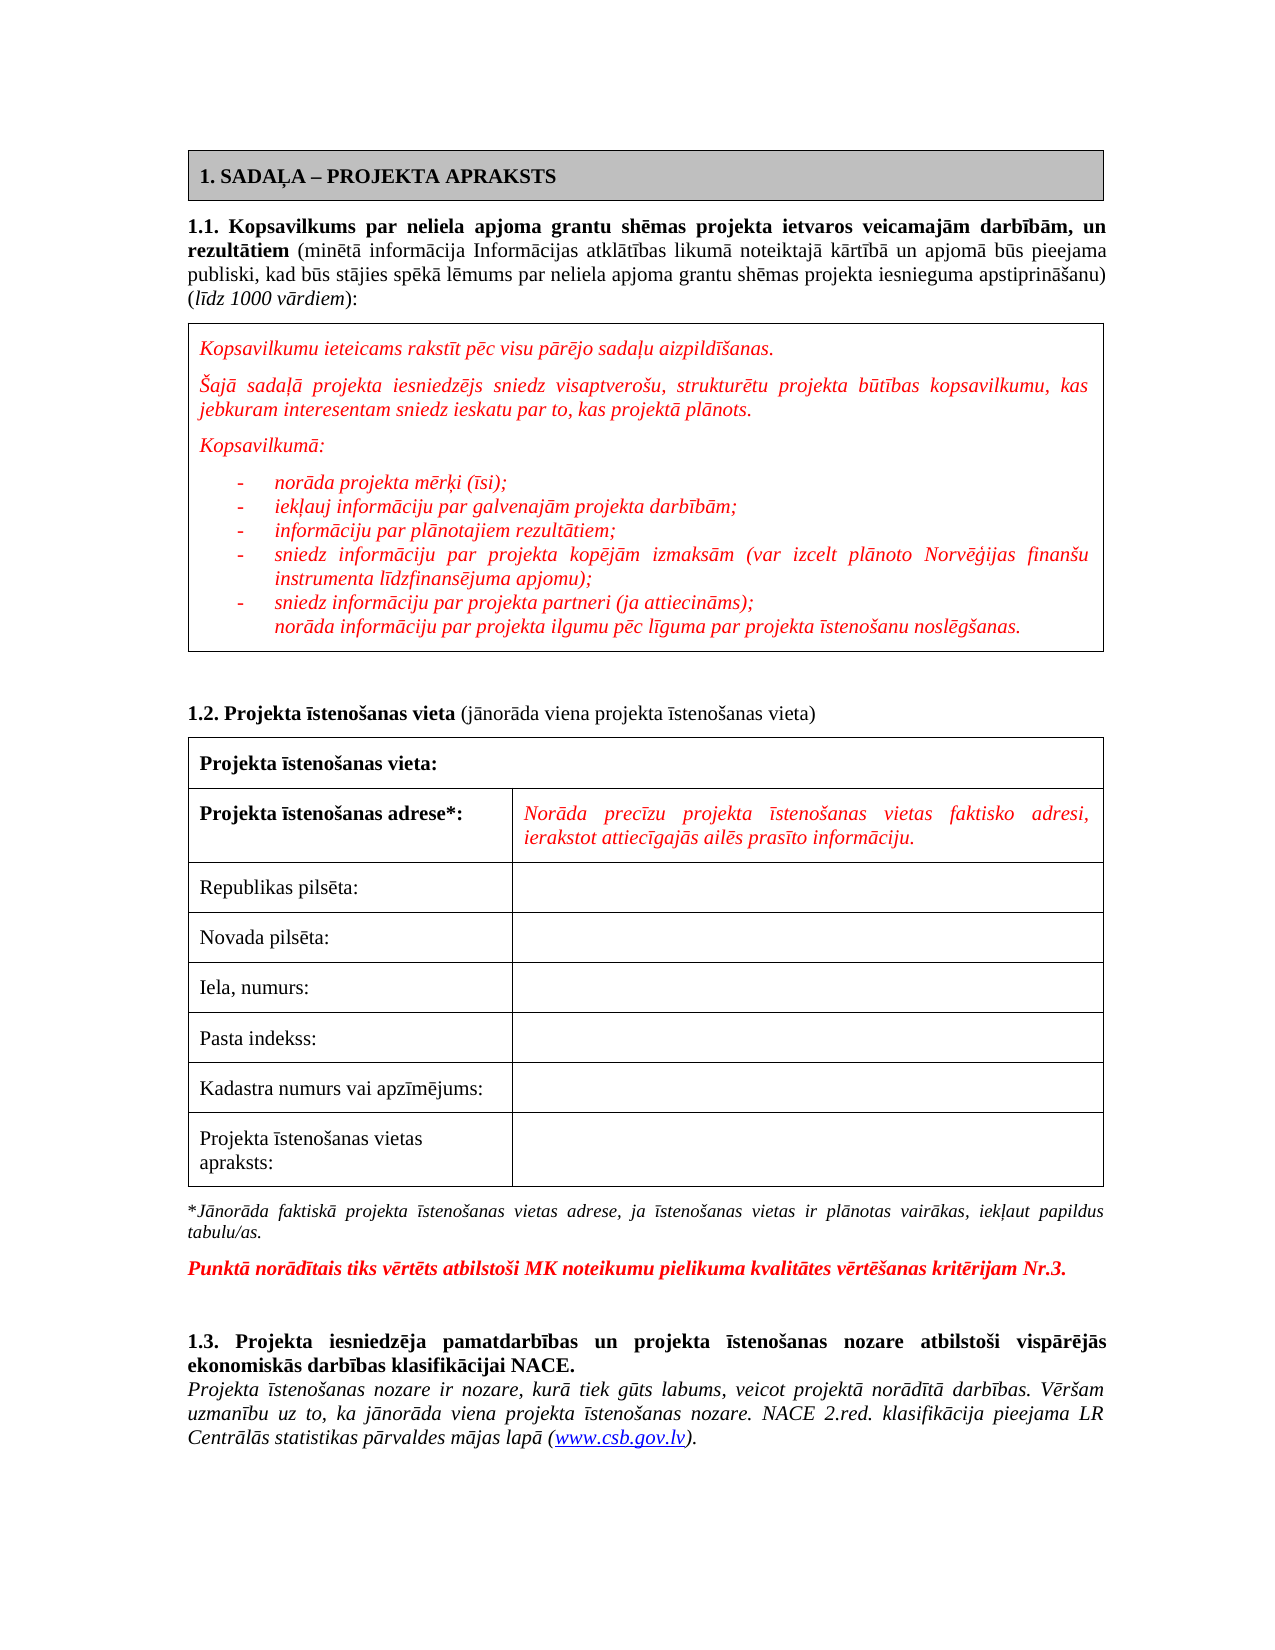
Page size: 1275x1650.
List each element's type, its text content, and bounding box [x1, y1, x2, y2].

table_cell Novada pilsēta: [189, 913, 512, 962]
table_cell [513, 863, 1103, 912]
table_cell Republikas pilsēta: [189, 863, 512, 912]
table_cell [513, 963, 1103, 1012]
table_cell Iela, numurs: [189, 963, 512, 1012]
table_header 1. SADAĻA – PROJEKTA APRAKSTS [189, 151, 1103, 200]
table_cell Projekta īstenošanas vietas apraksts: [189, 1113, 512, 1186]
text 1.2. Projekta īstenošanas vieta (jānorāda viena projekta īstenošanas vieta) [187, 701, 1107, 725]
table_header Projekta īstenošanas vieta: [189, 738, 1103, 787]
table_cell [513, 913, 1103, 962]
text 1.3. Projekta iesniedzēja pamatdarbības un projekta īstenošanas nozare atbilstoši vispārējās ekonomiskās darbības klasifikācijai NACE. [187, 1328, 1107, 1377]
table_header Kopsavilkumu ieteicams rakstīt pēc visu pārējo sadaļu aizpildīšanas. Šajā sadaļā projekta iesniedzējs sniedz visaptverošu, strukturētu projekta būtības kopsavilkumu, kas jebkuram interesentam sniedz ieskatu par to, kas projektā plānots. Kopsavilkumā: norāda projekta mērķi (īsi); iekļauj informāciju par galvenajām projekta darbībām; informāciju par plānotajiem rezultātiem; sniedz informāciju par projekta kopējām izmaksām (var izcelt plānoto Norvēģijas finanšu instrumenta līdzfinansējuma apjomu); sniedz informāciju par projekta partneri (ja attiecināms); norāda informāciju par projekta ilgumu pēc līguma par projekta īstenošanu noslēgšanas. [189, 324, 1103, 651]
text 1.1. Kopsavilkums par neliela apjoma grantu shēmas projekta ietvaros veicamajām darbībām, un rezultātiem (minētā informācija Informācijas atklātības likumā noteiktajā kārtībā un apjomā būs pieejama publiski, kad būs stājies spēkā lēmums par neliela apjoma grantu shēmas projekta iesnieguma apstiprināšanu) (līdz 1000 vārdiem): [187, 214, 1107, 310]
table_cell [513, 1063, 1103, 1112]
table_cell Pasta indekss: [189, 1013, 512, 1062]
table_cell Projekta īstenošanas adrese*: [189, 789, 512, 862]
text Punktā norādītais tiks vērtēts atbilstoši MK noteikumu pielikuma kvalitātes vērtēšanas kritērijam Nr.3. [187, 1255, 1107, 1279]
table_cell [513, 1013, 1103, 1062]
table_cell Kadastra numurs vai apzīmējums: [189, 1063, 512, 1112]
table_cell Norāda precīzu projekta īstenošanas vietas faktisko adresi, ierakstot attiecīgajās ailēs prasīto informāciju. [513, 789, 1103, 862]
table_cell [513, 1113, 1103, 1186]
text Projekta īstenošanas nozare ir nozare, kurā tiek gūts labums, veicot projektā norādītā darbības. Vēršam uzmanību uz to, ka jānorāda viena projekta īstenošanas nozare. NACE 2.red. klasifikācija pieejama LR Centrālās statistikas pārvaldes mājas lapā (www.csb.gov.lv). [187, 1377, 1107, 1449]
text *Jānorāda faktiskā projekta īstenošanas vietas adrese, ja īstenošanas vietas ir plānotas vairākas, iekļaut papildus tabulu/as. [187, 1200, 1107, 1243]
